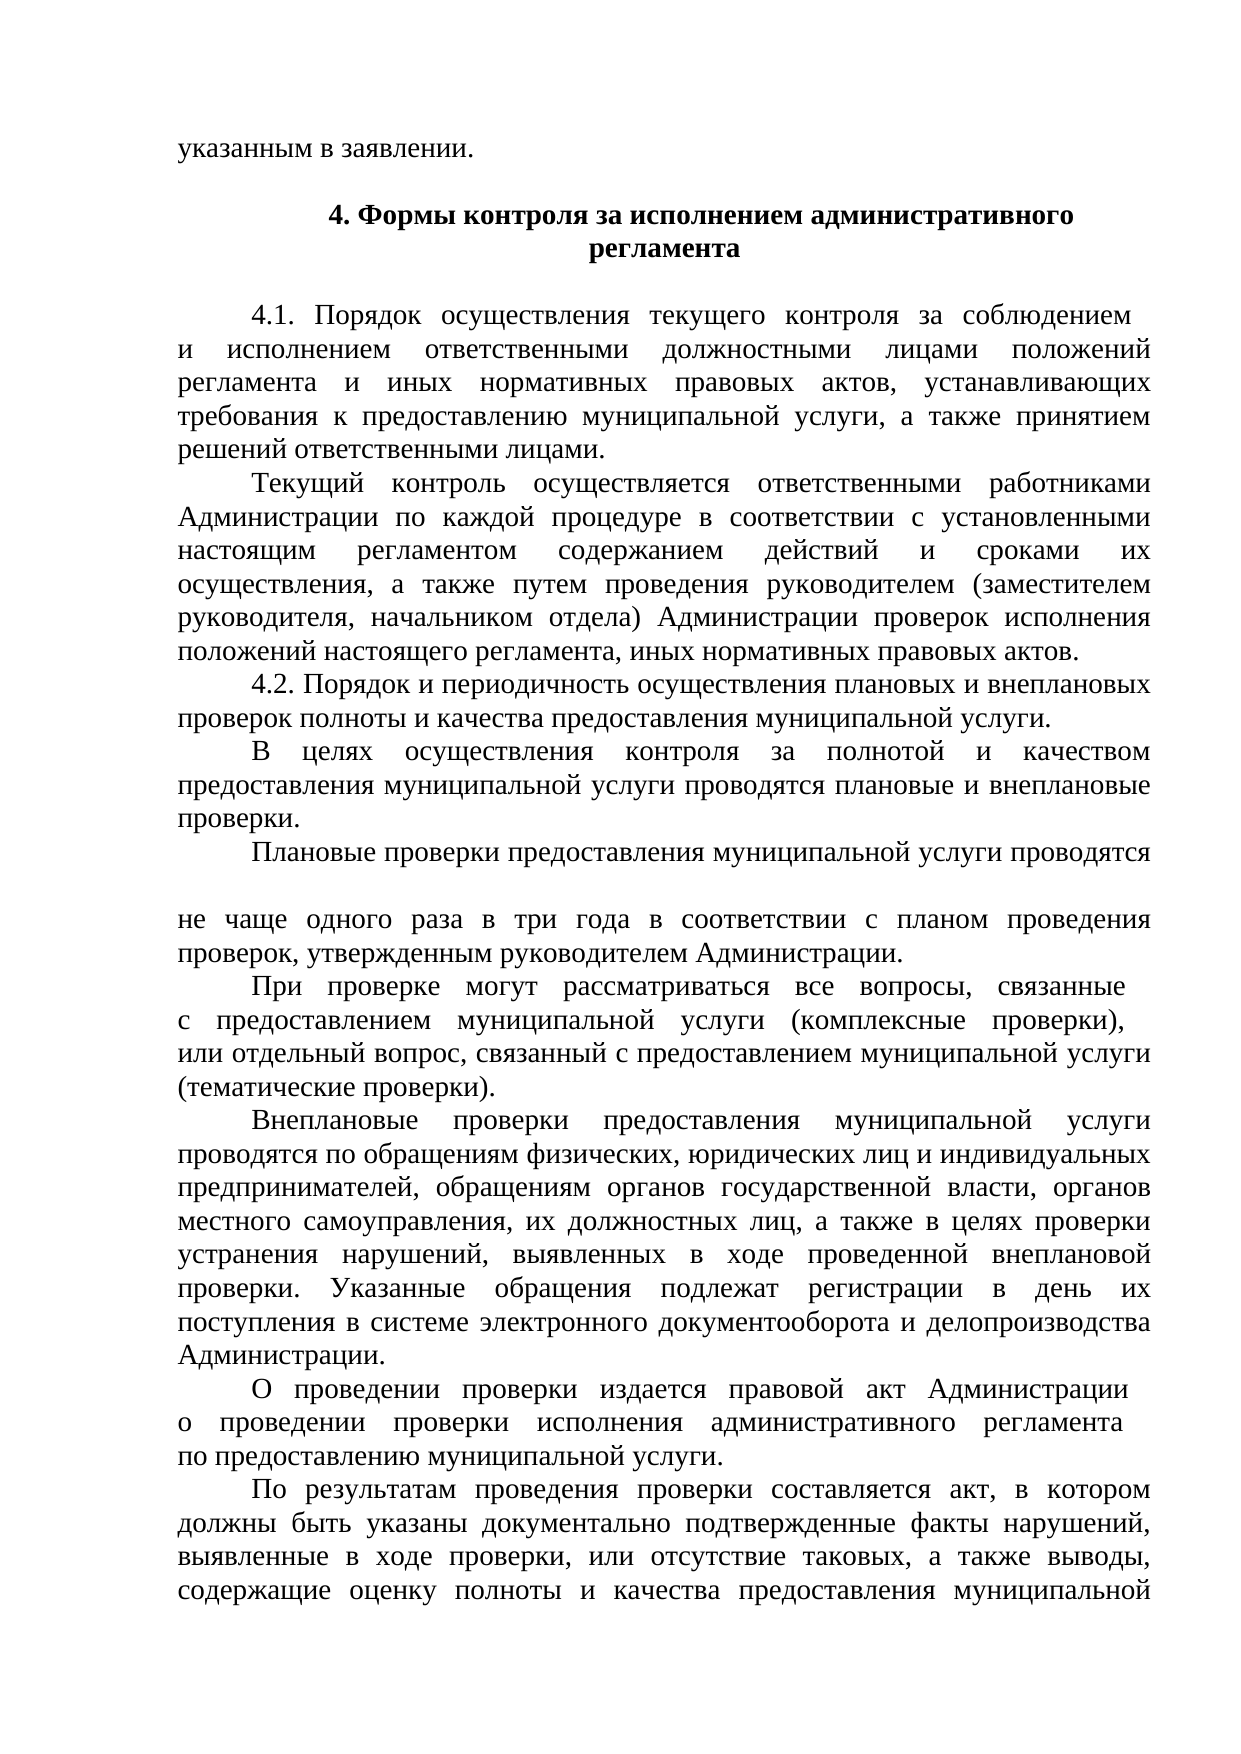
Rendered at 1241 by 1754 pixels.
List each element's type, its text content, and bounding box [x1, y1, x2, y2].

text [177, 1471, 1152, 1606]
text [177, 130, 1152, 163]
text 4. Формы контроля за исполнением административного регламента [177, 197, 1152, 264]
text При проверке могут рассматриваться все вопросы, связанные с предоставлением муниципальной услуги (комплексные проверки), или отдельный вопрос, связанный с предоставлением муниципальной услуги (тематические проверки). [177, 968, 1152, 1102]
text 4.1. Порядок осуществления текущего контроля за соблюдением и исполнением ответственными должностными лицами положений регламента и иных нормативных правовых актов, устанавливающих требования к предоставлению муниципальной услуги, а также принятием решений ответственными лицами. [177, 297, 1152, 465]
text Плановые проверки предоставления муниципальной услуги проводятся не чаще одного раза в три года в соответствии с планом проведения проверок, утвержденным руководителем Администрации. [177, 834, 1152, 968]
text Текущий контроль осуществляется ответственными работниками Администрации по каждой процедуре в соответствии с установленными настоящим регламентом содержанием действий и сроками их осуществления, а также путем проведения руководителем (заместителем руководителя, начальником отдела) Администрации проверок исполнения положений настоящего регламента, иных нормативных правовых актов. [177, 465, 1152, 666]
text Внеплановые проверки предоставления муниципальной услуги проводятся по обращениям физических, юридических лиц и индивидуальных предпринимателей, обращениям органов государственной власти, органов местного самоуправления, их должностных лиц, а также в целях проверки устранения нарушений, выявленных в ходе проведенной внеплановой проверки. Указанные обращения подлежат регистрации в день их поступления в системе электронного документооборота и делопроизводства Администрации. [177, 1102, 1152, 1371]
text В целях осуществления контроля за полнотой и качеством предоставления муниципальной услуги проводятся плановые и внеплановые проверки. [177, 733, 1152, 834]
text О проведении проверки издается правовой акт Администрации о проведении проверки исполнения административного регламента по предоставлению муниципальной услуги. [177, 1371, 1152, 1471]
text 4.2. Порядок и периодичность осуществления плановых и внеплановых проверок полноты и качества предоставления муниципальной услуги. [177, 666, 1152, 733]
